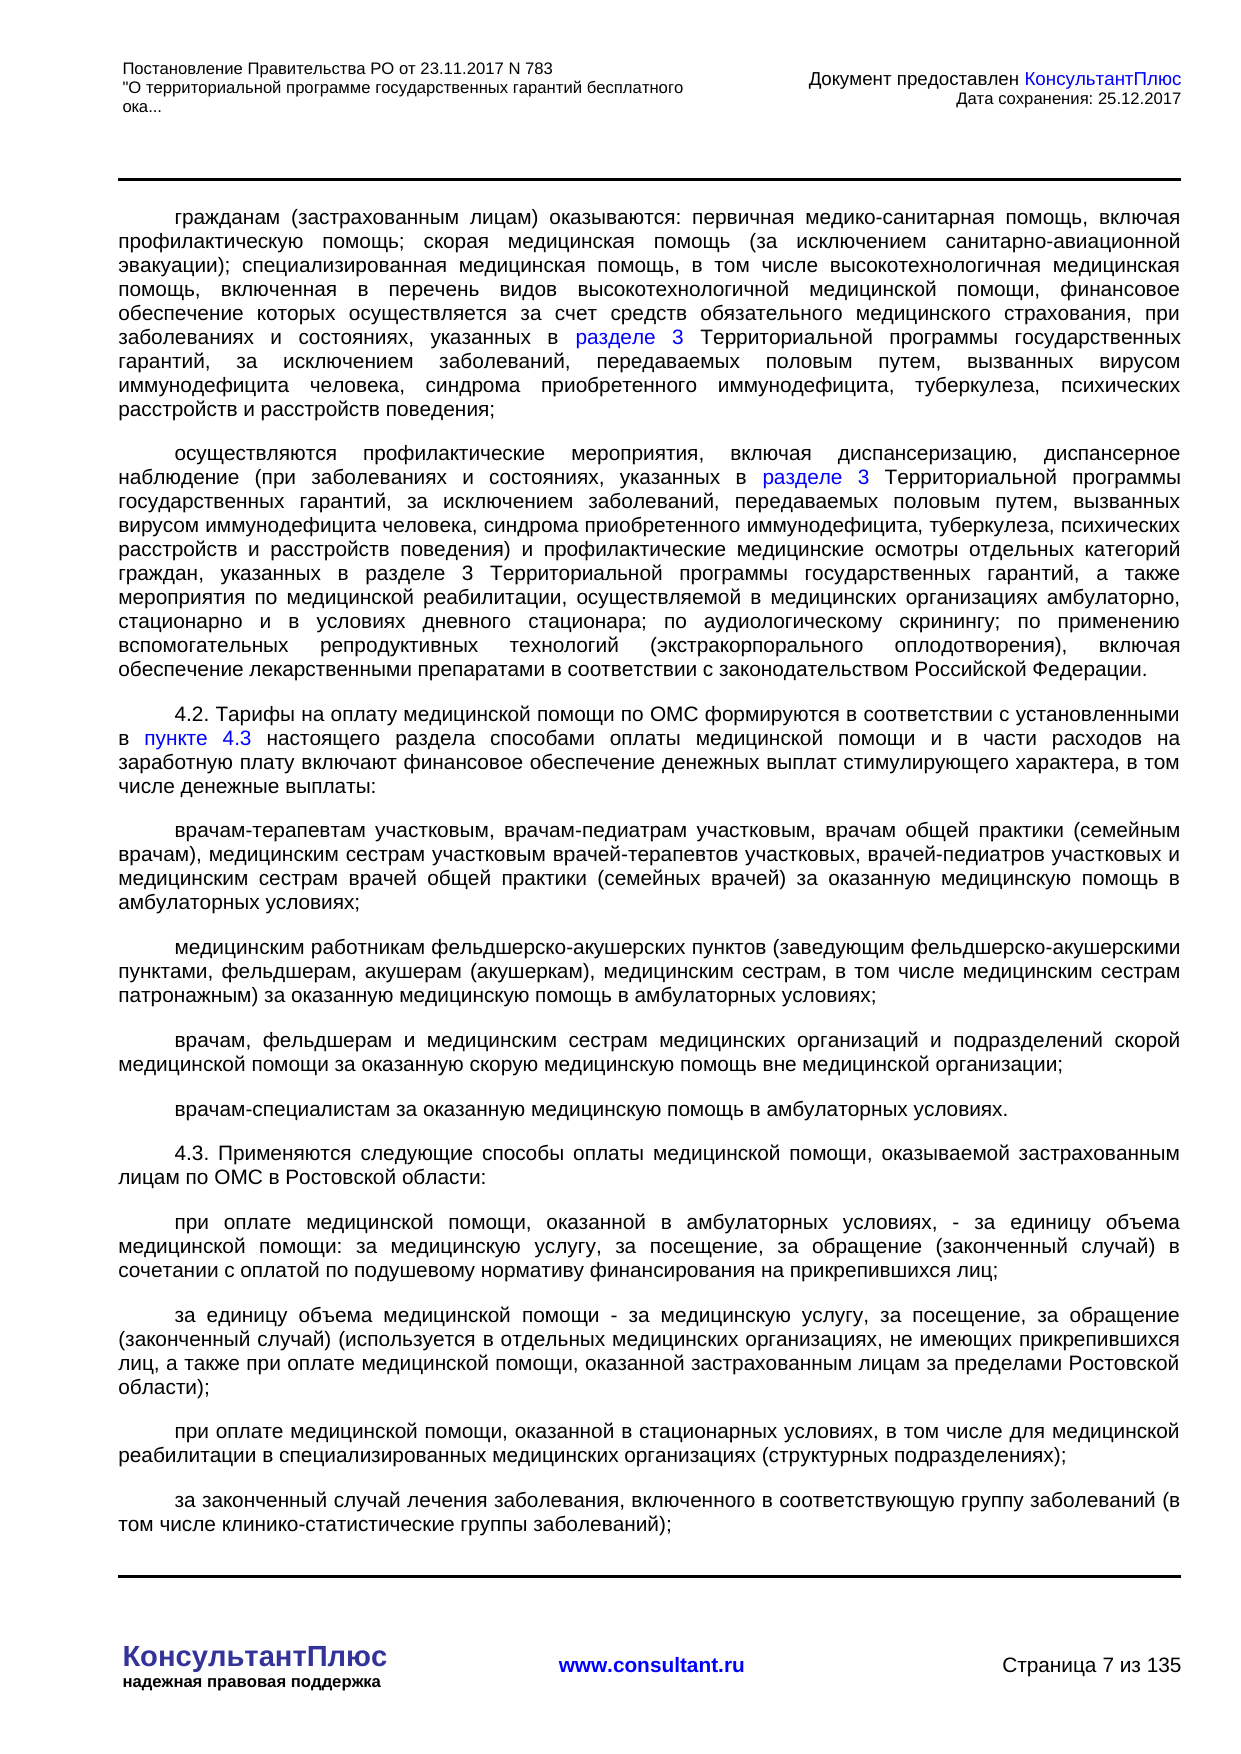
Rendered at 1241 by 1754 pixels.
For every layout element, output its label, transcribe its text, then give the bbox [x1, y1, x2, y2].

text медицинским работникам фельдшерско-акушерских пунктов (заведующим фельдшерско-акушерскими пунктами, фельдшерам, акушерам (акушеркам), медицинским сестрам, в том числе медицинским сестрам патронажным) за оказанную медицинскую помощь в амбулаторных условиях; [118, 935, 1181, 1007]
text врачам-терапевтам участковым, врачам-педиатрам участковым, врачам общей практики (семейным врачам), медицинским сестрам участковым врачей-терапевтов участковых, врачей-педиатров участковых и медицинским сестрам врачей общей практики (семейных врачей) за оказанную медицинскую помощь в амбулаторных условиях; [118, 818, 1181, 914]
text осуществляются профилактические мероприятия, включая диспансеризацию, диспансерное наблюдение (при заболеваниях и состояниях, указанных в разделе 3 Территориальной программы государственных гарантий, за исключением заболеваний, передаваемых половым путем, вызванных вирусом иммунодефицита человека, синдрома приобретенного иммунодефицита, туберкулеза, психических расстройств и расстройств поведения) и профилактические медицинские осмотры отдельных категорий граждан, указанных в разделе 3 Территориальной программы государственных гарантий, а также мероприятия по медицинской реабилитации, осуществляемой в медицинских организациях амбулаторно, стационарно и в условиях дневного стационара; по аудиологическому скринингу; по применению вспомогательных репродуктивных технологий (экстракорпорального оплодотворения), включая обеспечение лекарственными препаратами в соответствии с законодательством Российской Федерации. [118, 441, 1181, 681]
text за единицу объема медицинской помощи - за медицинскую услугу, за посещение, за обращение (законченный случай) (используется в отдельных медицинских организациях, не имеющих прикрепившихся лиц, а также при оплате медицинской помощи, оказанной застрахованным лицам за пределами Ростовской области); [118, 1303, 1181, 1398]
text врачам, фельдшерам и медицинским сестрам медицинских организаций и подразделений скорой медицинской помощи за оказанную скорую медицинскую помощь вне медицинской организации; [118, 1028, 1181, 1076]
text 4.3. Применяются следующие способы оплаты медицинской помощи, оказываемой застрахованным лицам по ОМС в Ростовской области: [118, 1141, 1181, 1189]
text гражданам (застрахованным лицам) оказываются: первичная медико-санитарная помощь, включая профилактическую помощь; скорая медицинская помощь (за исключением санитарно-авиационной эвакуации); специализированная медицинская помощь, в том числе высокотехнологичная медицинская помощь, включенная в перечень видов высокотехнологичной медицинской помощи, финансовое обеспечение которых осуществляется за счет средств обязательного медицинского страхования, при заболеваниях и состояниях, указанных в разделе 3 Территориальной программы государственных гарантий, за исключением заболеваний, передаваемых половым путем, вызванных вирусом иммунодефицита человека, синдрома приобретенного иммунодефицита, туберкулеза, психических расстройств и расстройств поведения; [118, 205, 1181, 420]
text при оплате медицинской помощи, оказанной в амбулаторных условиях, - за единицу объема медицинской помощи: за медицинскую услугу, за посещение, за обращение (законченный случай) в сочетании с оплатой по подушевому нормативу финансирования на прикрепившихся лиц; [118, 1210, 1181, 1282]
text за законченный случай лечения заболевания, включенного в соответствующую группу заболеваний (в том числе клинико-статистические группы заболеваний); [118, 1488, 1181, 1536]
text 4.2. Тарифы на оплату медицинской помощи по ОМС формируются в соответствии с установленными в пункте 4.3 настоящего раздела способами оплаты медицинской помощи и в части расходов на заработную плату включают финансовое обеспечение денежных выплат стимулирующего характера, в том числе денежные выплаты: [118, 702, 1181, 797]
text при оплате медицинской помощи, оказанной в стационарных условиях, в том числе для медицинской реабилитации в специализированных медицинских организациях (структурных подразделениях); [118, 1419, 1181, 1467]
text врачам-специалистам за оказанную медицинскую помощь в амбулаторных условиях. [118, 1096, 1181, 1120]
